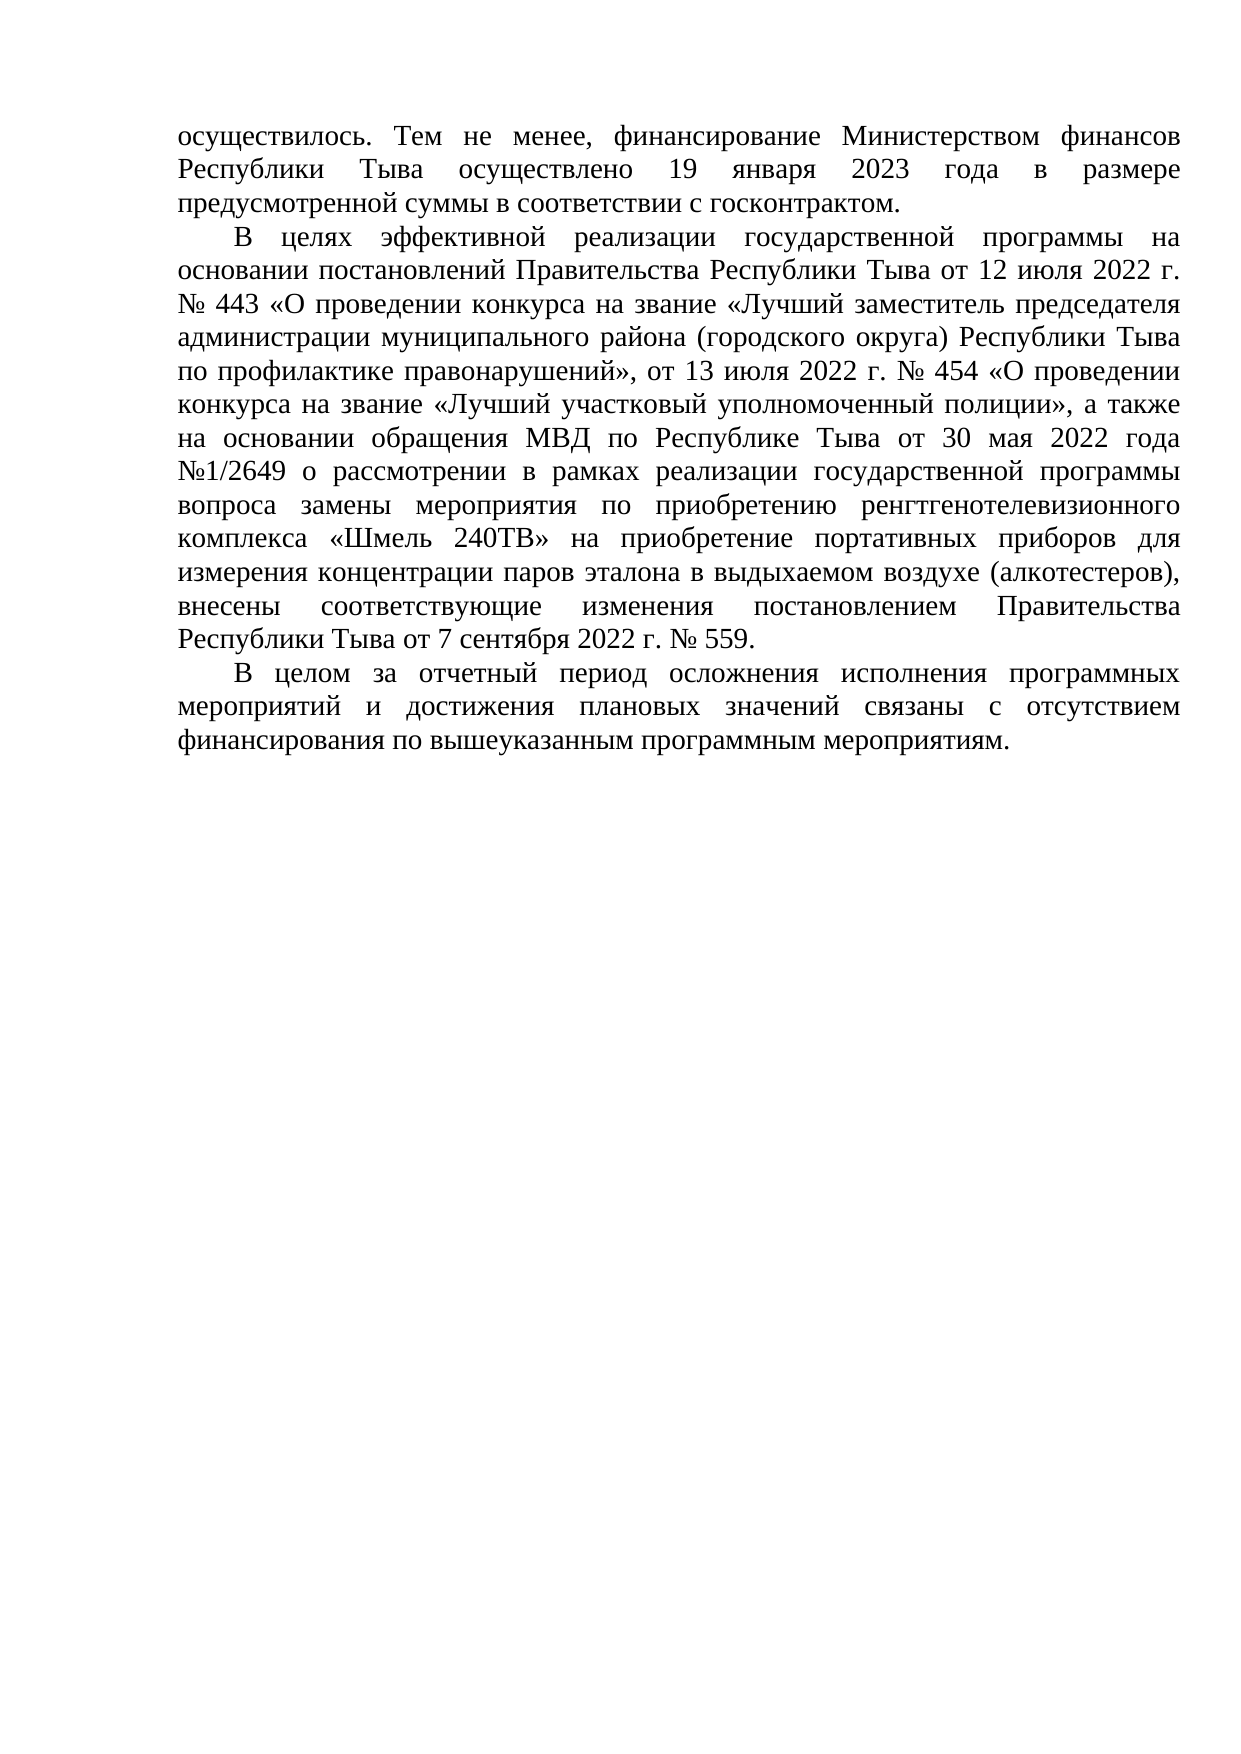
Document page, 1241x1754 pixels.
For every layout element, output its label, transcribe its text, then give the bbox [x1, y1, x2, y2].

text В целом за отчетный период осложнения исполнения программных мероприятий и достижения плановых значений связаны с отсутствием финансирования по вышеуказанным программным мероприятиям. [177, 655, 1181, 755]
text В целях эффективной реализации государственной программы на основании постановлений Правительства Республики Тыва от 12 июля 2022 г. № 443 «О проведении конкурса на звание «Лучший заместитель председателя администрации муниципального района (городского округа) Республики Тыва по профилактике правонарушений», от 13 июля 2022 г. № 454 «О проведении конкурса на звание «Лучший участковый уполномоченный полиции», а также на основании обращения МВД по Республике Тыва от 30 мая 2022 года №1/2649 о рассмотрении в рамках реализации государственной программы вопроса замены мероприятия по приобретению ренгтгенотелевизионного комплекса «Шмель 240ТВ» на приобретение портативных приборов для измерения концентрации паров эталона в выдыхаемом воздухе (алкотестеров), внесены соответствующие изменения постановлением Правительства Республики Тыва от 7 сентября 2022 г. № 559. [177, 219, 1181, 655]
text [177, 118, 1181, 219]
